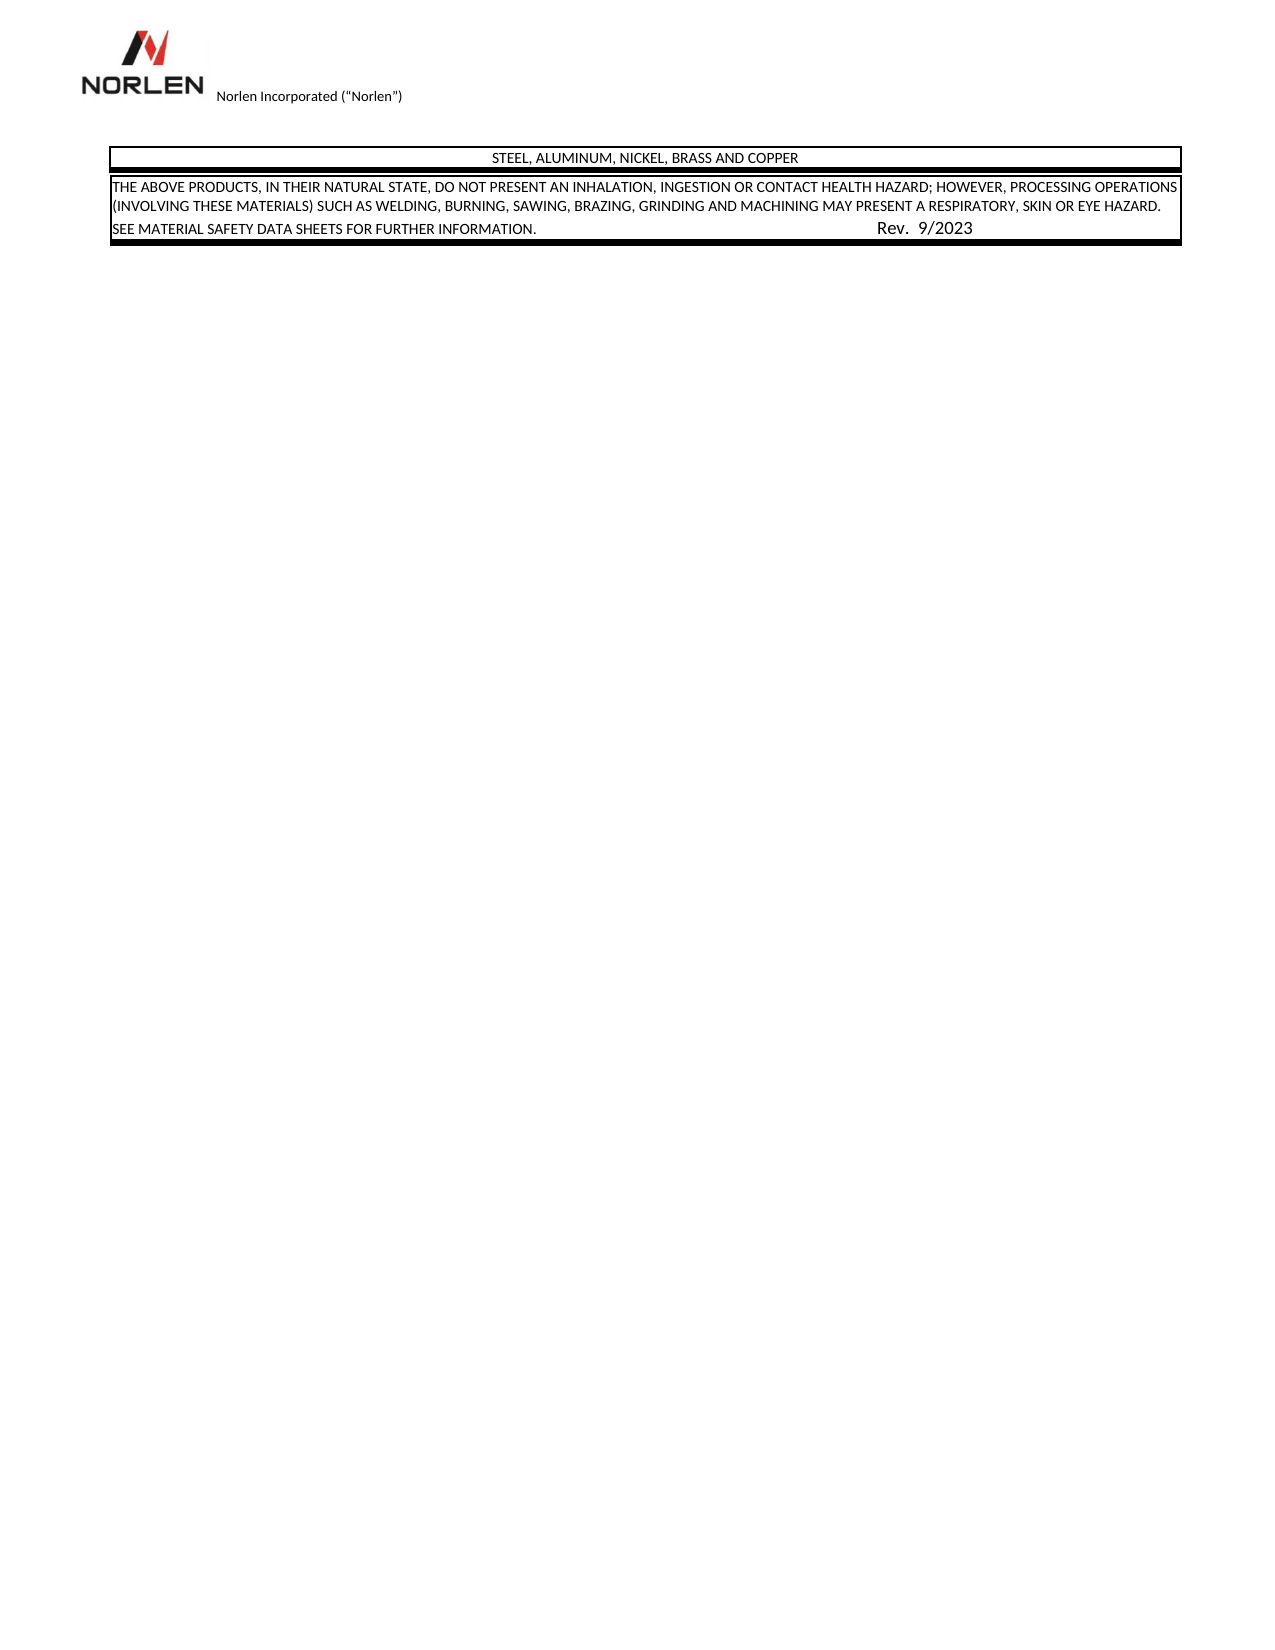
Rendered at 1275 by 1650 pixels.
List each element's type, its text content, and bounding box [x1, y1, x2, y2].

picture [75, 30, 210, 102]
subtitle STEEL, ALUMINUM, NICKEL, BRASS AND COPPER [111, 148, 1180, 167]
text THE ABOVE PRODUCTS, IN THEIR NATURAL STATE, DO NOT PRESENT AN INHALATION, INGESTION OR CONTACT HEALTH HAZARD; HOWEVER, PROCESSING OPERATIONS (INVOLVING THESE MATERIALS) SUCH AS WELDING, BURNING, SAWING, BRAZING, GRINDING AND MACHINING MAY PRESENT A RESPIRATORY, SKIN OR EYE HAZARD. SEE MATERIAL SAFETY DATA SHEETS FOR FURTHER INFORMATION. Rev. 9/2023 [112, 177, 1180, 239]
